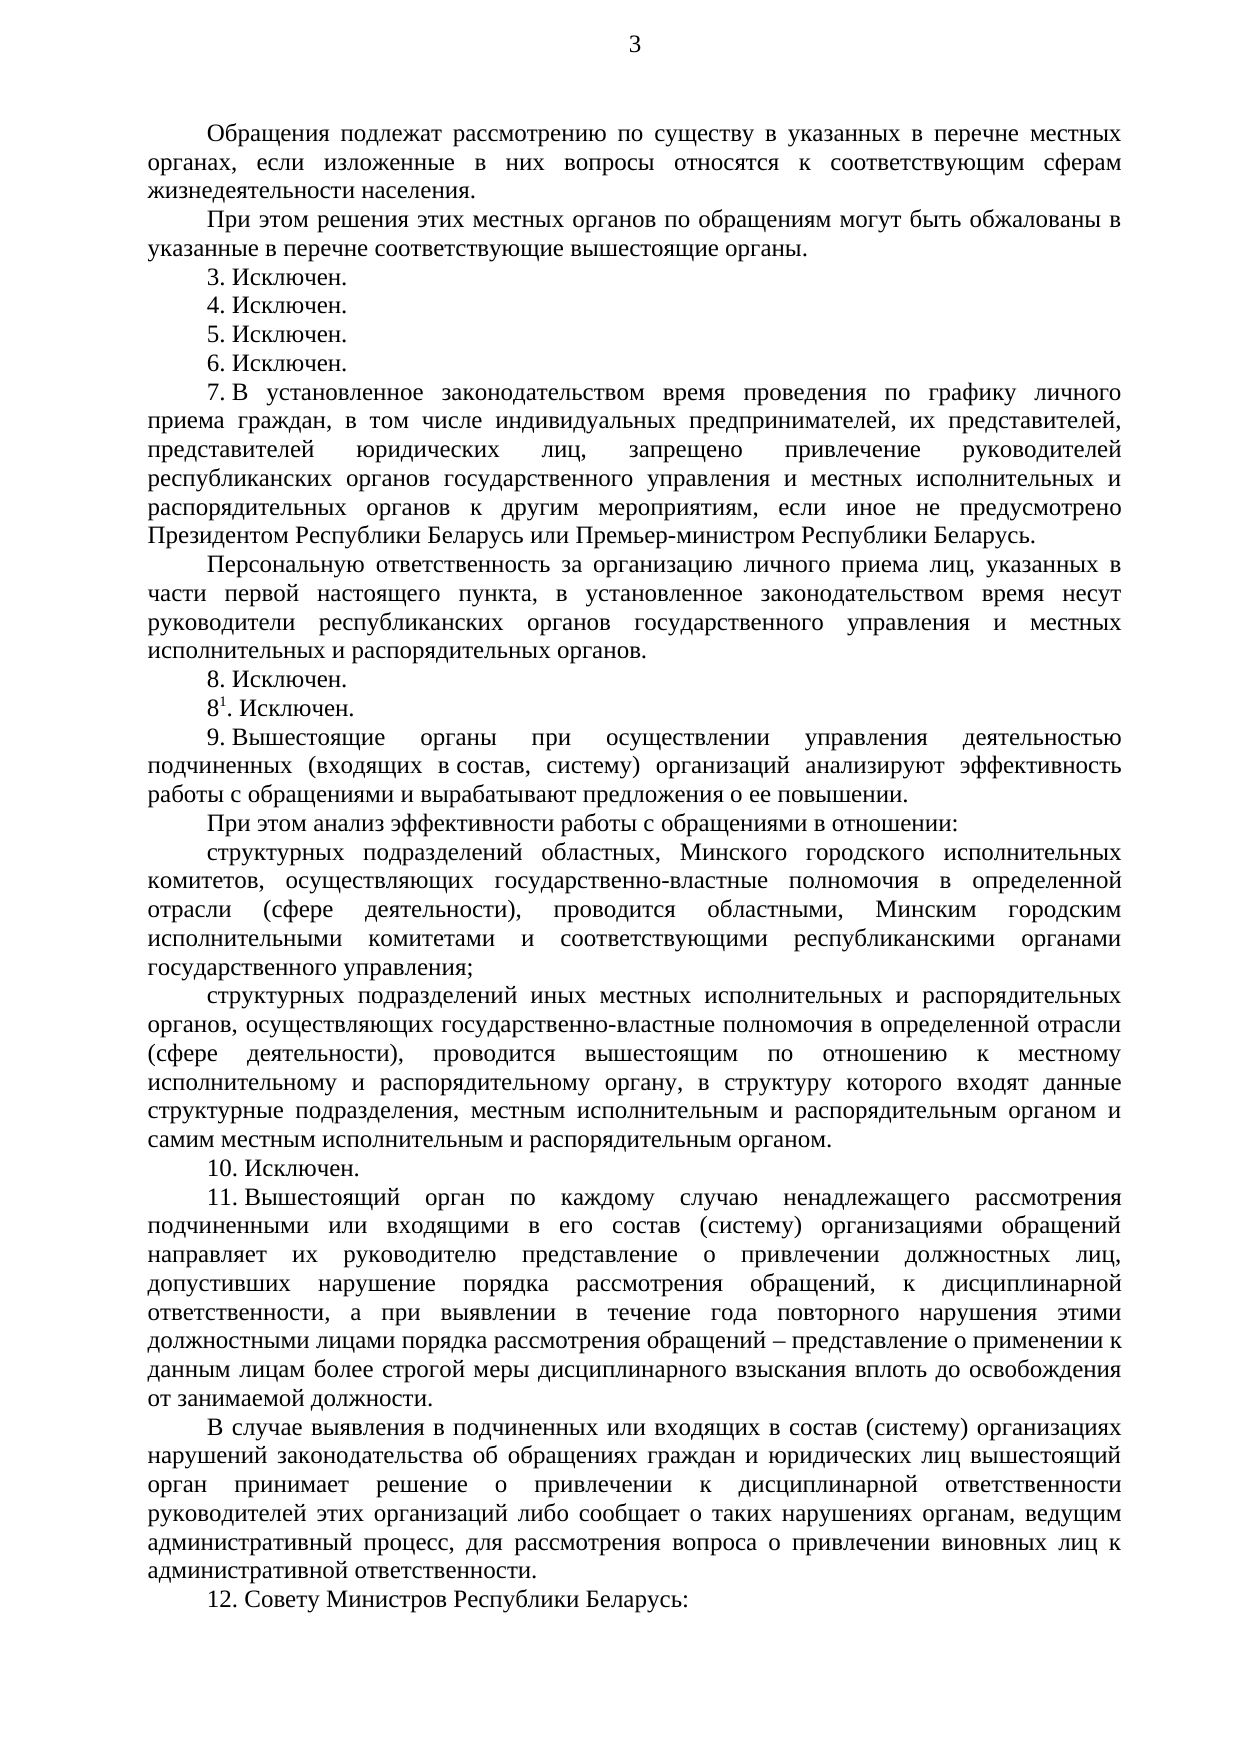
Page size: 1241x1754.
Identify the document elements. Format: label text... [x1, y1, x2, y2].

text 8. Исключен. [147, 664, 1122, 693]
text структурных подразделений иных местных исполнительных и распорядительных органов, осуществляющих государственно-властные полномочия в определенной отрасли (сфере деятельности), проводится вышестоящим по отношению к местному исполнительному и распорядительному органу, в структуру которого входят данные структурные подразделения, местным исполнительным и распорядительным органом и самим местным исполнительным и распорядительным органом. [147, 981, 1122, 1153]
text 7. В установленное законодательством время проведения по графику личного приема граждан, в том числе индивидуальных предпринимателей, их представителей, представителей юридических лиц, запрещено привлечение руководителей республиканских органов государственного управления и местных исполнительных и распорядительных органов к другим мероприятиям, если иное не предусмотрено Президентом Республики Беларусь или Премьер-министром Республики Беларусь. [147, 377, 1122, 549]
text 4. Исключен. [147, 291, 1122, 319]
text 9. Вышестоящие органы при осуществлении управления деятельностью подчиненных (входящих в состав, систему) организаций анализируют эффективность работы с обращениями и вырабатывают предложения о ее повышении. [147, 722, 1122, 808]
text 81. Исключен. [147, 693, 1122, 722]
text 5. Исключен. [147, 319, 1122, 348]
text При этом анализ эффективности работы с обращениями в отношении: [147, 808, 1122, 837]
text 6. Исключен. [147, 348, 1122, 377]
text 3. Исключен. [147, 262, 1122, 291]
text 12. Совету Министров Республики Беларусь: [147, 1584, 1122, 1613]
text структурных подразделений областных, Минского городского исполнительных комитетов, осуществляющих государственно-властные полномочия в определенной отрасли (сфере деятельности), проводится областными, Минским городским исполнительными комитетами и соответствующими республиканскими органами государственного управления; [147, 837, 1122, 981]
text Обращения подлежат рассмотрению по существу в указанных в перечне местных органах, если изложенные в них вопросы относятся к соответствующим сферам жизнедеятельности населения. [147, 118, 1122, 204]
text При этом решения этих местных органов по обращениям могут быть обжалованы в указанные в перечне соответствующие вышестоящие органы. [147, 204, 1122, 262]
text Персональную ответственность за организацию личного приема лиц, указанных в части первой настоящего пункта, в установленное законодательством время несут руководители республиканских органов государственного управления и местных исполнительных и распорядительных органов. [147, 549, 1122, 664]
text 10. Исключен. [147, 1153, 1122, 1182]
text В случае выявления в подчиненных или входящих в состав (систему) организациях нарушений законодательства об обращениях граждан и юридических лиц вышестоящий орган принимает решение о привлечении к дисциплинарной ответственности руководителей этих организаций либо сообщает о таких нарушениях органам, ведущим административный процесс, для рассмотрения вопроса о привлечении виновных лиц к административной ответственности. [147, 1412, 1122, 1584]
text 11. Вышестоящий орган по каждому случаю ненадлежащего рассмотрения подчиненными или входящими в его состав (систему) организациями обращений направляет их руководителю представление о привлечении должностных лиц, допустивших нарушение порядка рассмотрения обращений, к дисциплинарной ответственности, а при выявлении в течение года повторного нарушения этими должностными лицами порядка рассмотрения обращений – представление о применении к данным лицам более строгой меры дисциплинарного взыскания вплоть до освобождения от занимаемой должности. [147, 1182, 1122, 1412]
